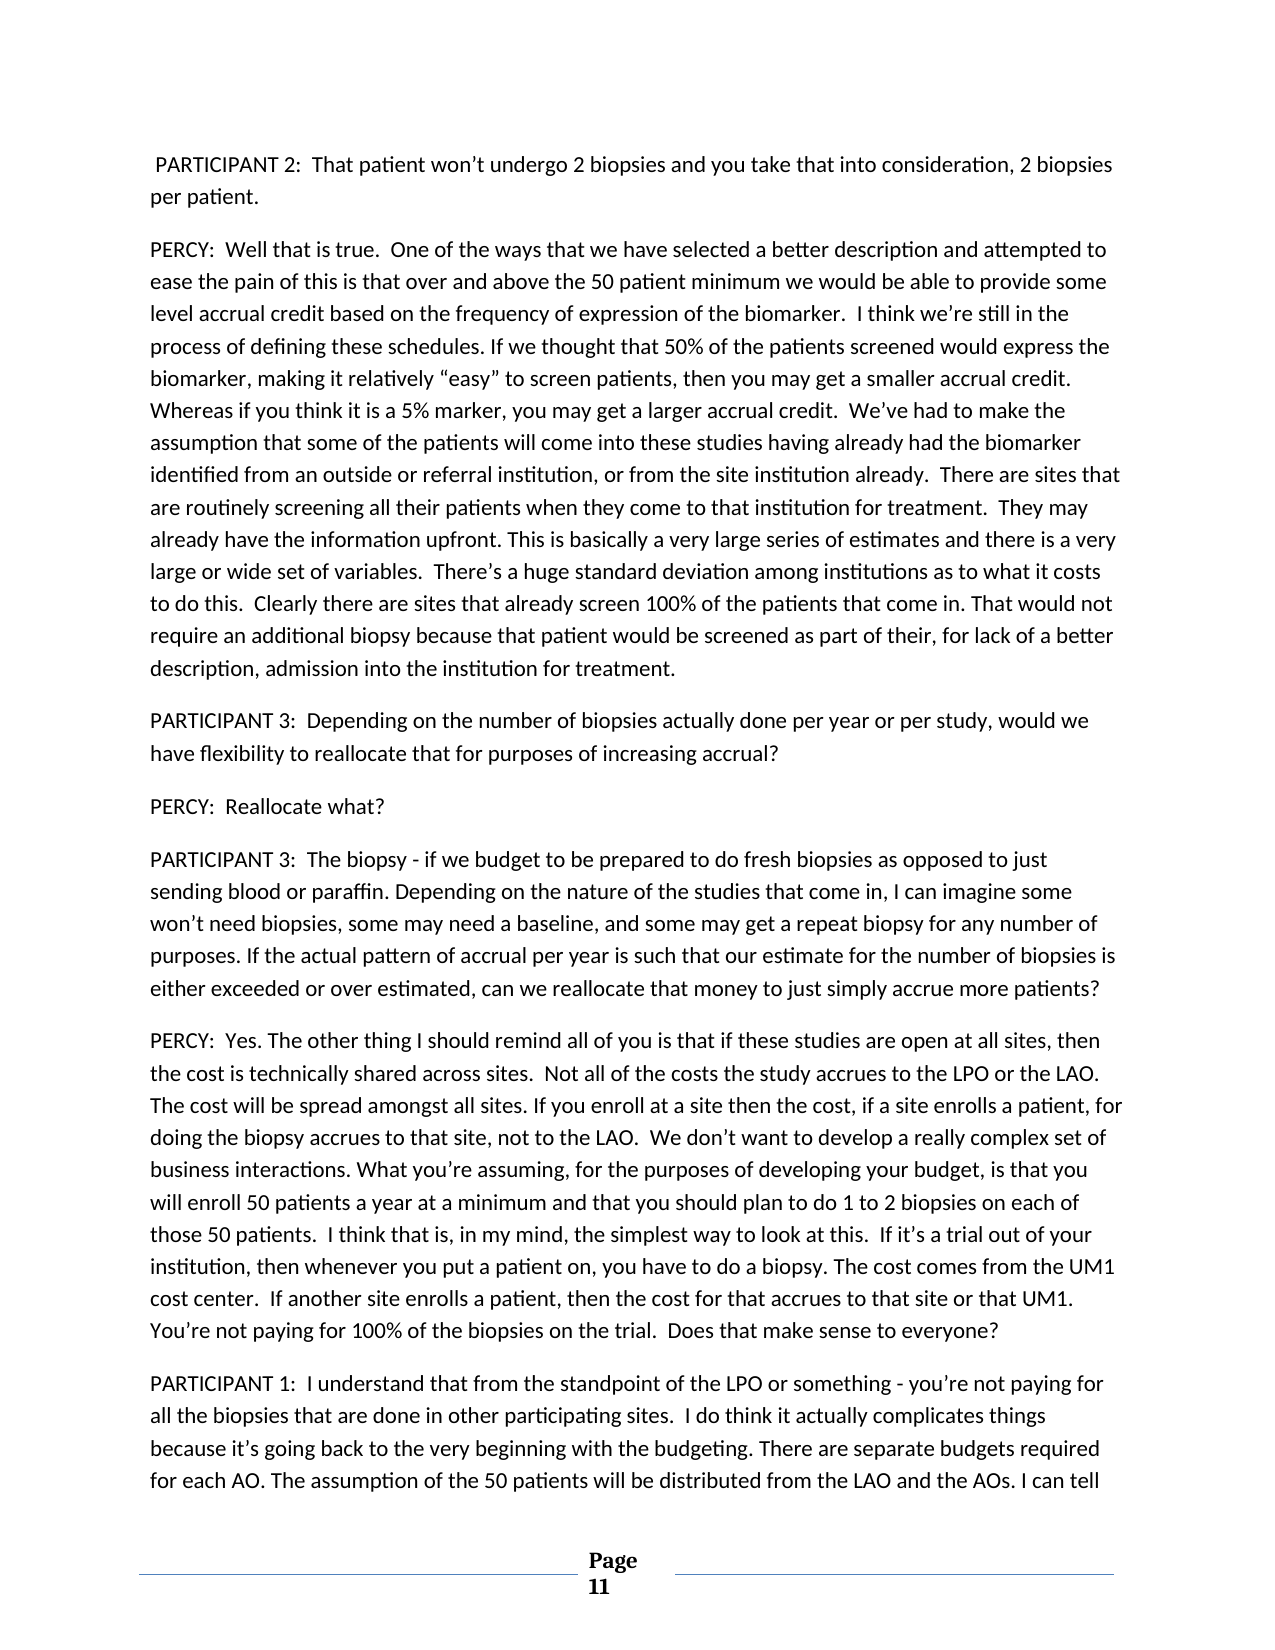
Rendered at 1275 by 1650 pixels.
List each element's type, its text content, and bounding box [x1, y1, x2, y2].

text PERCY: Yes. The other thing I should remind all of you is that if these studies are open at all sites, then the cost is technically shared across sites. Not all of the costs the study accrues to the LPO or the LAO. The cost will be spread amongst all sites. If you enroll at a site then the cost, if a site enrolls a patient, for doing the biopsy accrues to that site, not to the LAO. We don’t want to develop a really complex set of business interactions. What you’re assuming, for the purposes of developing your budget, is that you will enroll 50 patients a year at a minimum and that you should plan to do 1 to 2 biopsies on each of those 50 patients. I think that is, in my mind, the simplest way to look at this. If it’s a trial out of your institution, then whenever you put a patient on, you have to do a biopsy. The cost comes from the UM1 cost center. If another site enrolls a patient, then the cost for that accrues to that site or that UM1. You’re not paying for 100% of the biopsies on the trial. Does that make sense to everyone? [150, 1027, 1125, 1344]
text PARTICIPANT 3: The biopsy - if we budget to be prepared to do fresh biopsies as opposed to just sending blood or paraffin. Depending on the nature of the studies that come in, I can imagine some won’t need biopsies, some may need a baseline, and some may get a repeat biopsy for any number of purposes. If the actual pattern of accrual per year is such that our estimate for the number of biopsies is either exceeded or over estimated, can we reallocate that money to just simply accrue more patients? [150, 845, 1125, 1002]
text PARTICIPANT 2: That patient won’t undergo 2 biopsies and you take that into consideration, 2 biopsies per patient. [150, 150, 1125, 210]
text PERCY: Well that is true. One of the ways that we have selected a better description and attempted to ease the pain of this is that over and above the 50 patient minimum we would be able to provide some level accrual credit based on the frequency of expression of the biomarker. I think we’re still in the process of defining these schedules. If we thought that 50% of the patients screened would express the biomarker, making it relatively “easy” to screen patients, then you may get a smaller accrual credit. Whereas if you think it is a 5% marker, you may get a larger accrual credit. We’ve had to make the assumption that some of the patients will come into these studies having already had the biomarker identified from an outside or referral institution, or from the site institution already. There are sites that are routinely screening all their patients when they come to that institution for treatment. They may already have the information upfront. This is basically a very large series of estimates and there is a very large or wide set of variables. There’s a huge standard deviation among institutions as to what it costs to do this. Clearly there are sites that already screen 100% of the patients that come in. That would not require an additional biopsy because that patient would be screened as part of their, for lack of a better description, admission into the institution for treatment. [150, 235, 1125, 682]
text PARTICIPANT 3: Depending on the number of biopsies actually done per year or per study, would we have flexibility to reallocate that for purposes of increasing accrual? [150, 707, 1125, 767]
text PERCY: Reallocate what? [150, 792, 1125, 820]
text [150, 1369, 1125, 1494]
